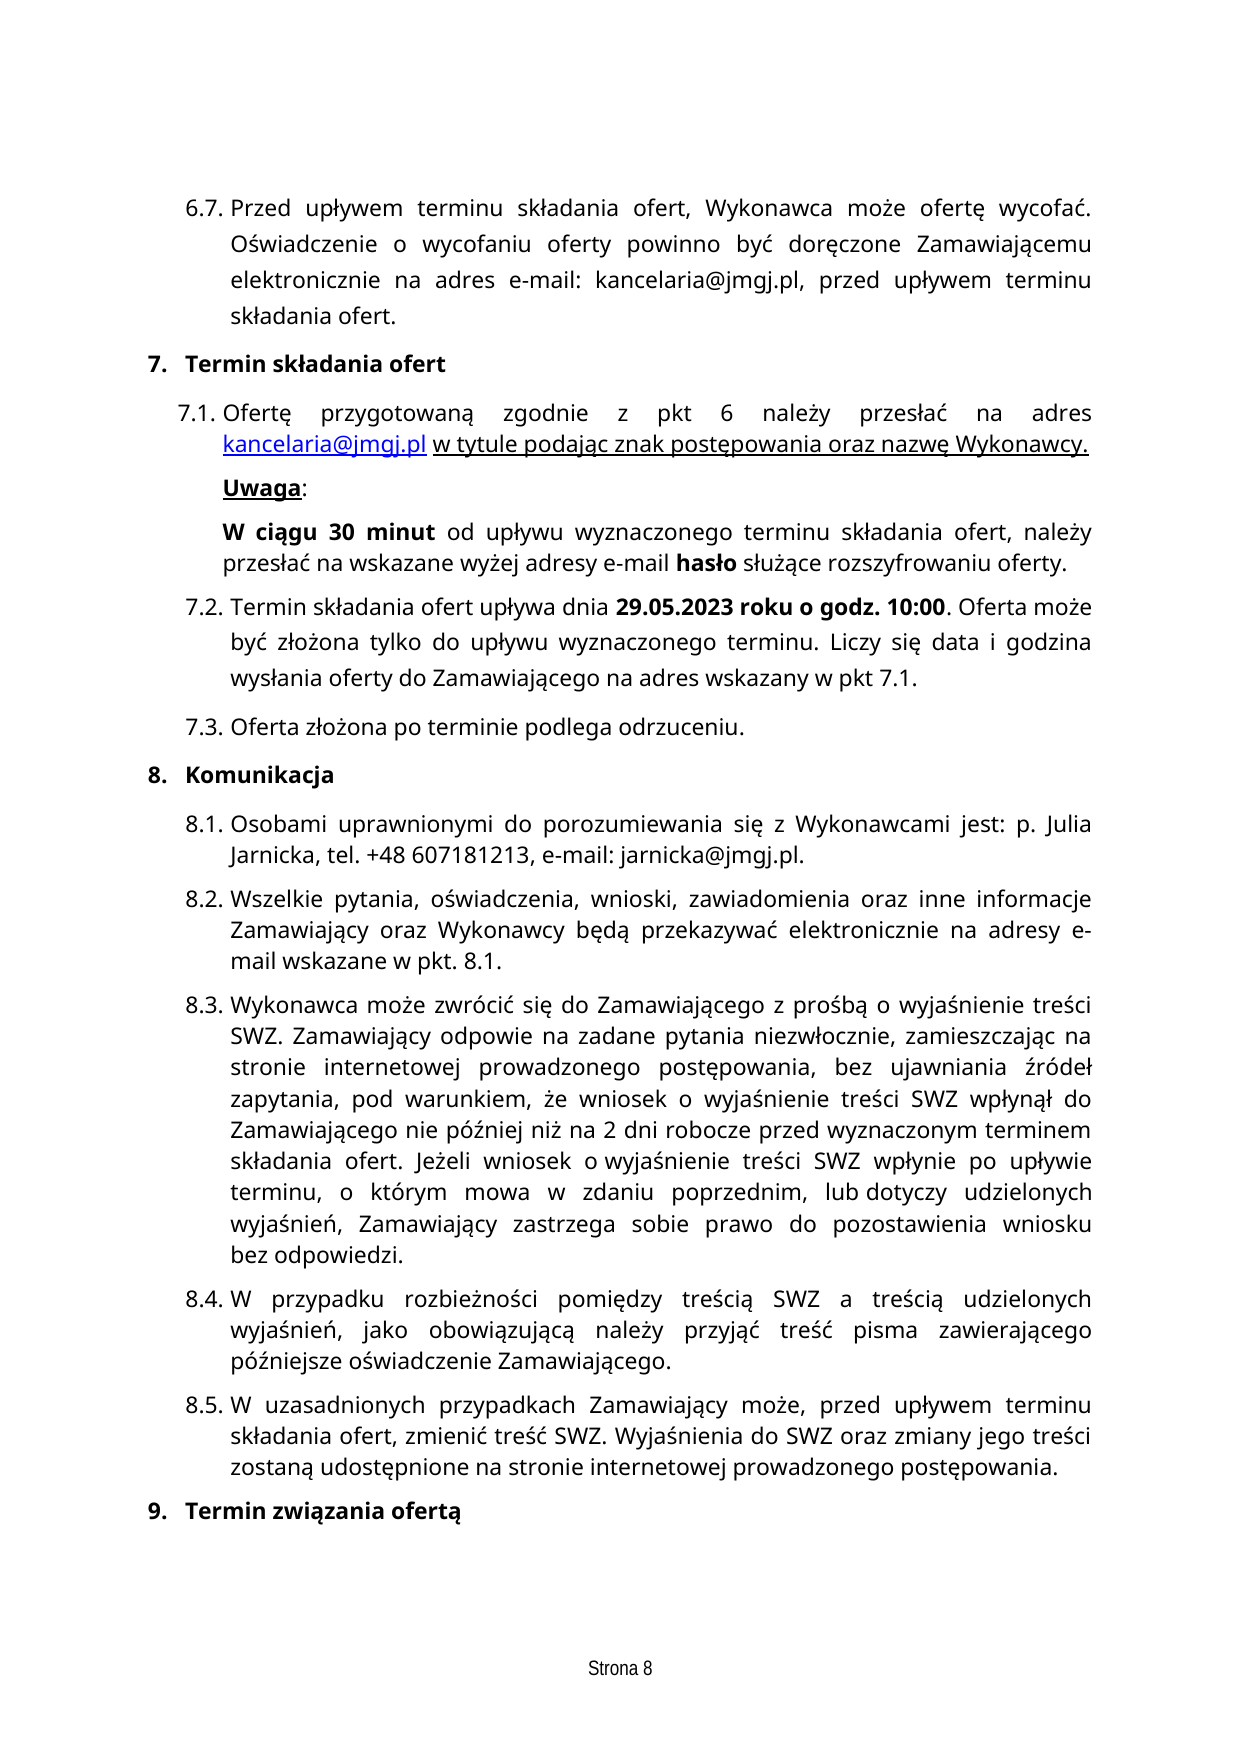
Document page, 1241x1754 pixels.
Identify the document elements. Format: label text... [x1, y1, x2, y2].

list Oferta złożona po terminie podlega odrzuceniu. [185, 711, 1093, 742]
list Osobami uprawnionymi do porozumiewania się z Wykonawcami jest: p. Julia Jarnicka, tel. [185, 808, 1093, 870]
list W uzasadnionych przypadkach Zamawiający może, przed upływem terminu składania ofert, zmienić treść SWZ. Wyjaśnienia do SWZ oraz zmiany jego treści zostaną udostępnione na stronie internetowej prowadzonego postępowania. [185, 1389, 1093, 1483]
list Przed upływem terminu składania ofert, Wykonawca może ofertę wycofać. Oświadczenie o wycofaniu oferty powinno być doręczone Zamawiającemu elektronicznie na adres e-mail: kancelaria@jmgj.pl, przed upływem terminu składania ofert. [185, 192, 1093, 331]
list Wykonawca może zwrócić się do Zamawiającego z prośbą o wyjaśnienie treści SWZ. Zamawiający odpowie na zadane pytania niezwłocznie, zamieszczając na stronie internetowej prowadzonego postępowania, bez ujawniania źródeł zapytania, pod warunkiem, że wniosek o wyjaśnienie treści SWZ wpłynął do Zamawiającego nie później niż na 2 dni robocze przed wyznaczonym terminem składania ofert. Jeżeli wniosek o wyjaśnienie treści SWZ wpłynie po upływie terminu, o którym mowa w zdaniu poprzednim, lub dotyczy udzielonych wyjaśnień, Zamawiający zastrzega sobie prawo do pozostawienia wniosku bez odpowiedzi. [185, 989, 1093, 1270]
subtitle Termin związania ofertą [148, 1495, 1093, 1526]
list Wszelkie pytania, oświadczenia, wnioski, zawiadomienia oraz inne informacje Zamawiający oraz Wykonawcy będą przekazywać elektronicznie na adresy e-mail wskazane w pkt. 8.1. [185, 883, 1093, 976]
list Uwaga: [222, 472, 1093, 503]
list W ciągu 30 minut od upływu wyznaczonego terminu składania ofert, należy przesłać na wskazane wyżej adresy e-mail hasło służące rozszyfrowaniu oferty. [222, 515, 1093, 578]
list W przypadku rozbieżności pomiędzy treścią SWZ a treścią udzielonych wyjaśnień, jako obowiązującą należy przyjąć treść pisma zawierającego późniejsze oświadczenie Zamawiającego. [185, 1283, 1093, 1376]
list Termin składania ofert upływa dnia 29.05.2023 roku o godz. 10:00. Oferta może być złożona tylko do upływu wyznaczonego terminu. Liczy się data i godzina wysłania oferty do Zamawiającego na adres wskazany w pkt 7.1. [185, 590, 1093, 693]
subtitle Komunikacja [148, 759, 1093, 790]
list Ofertę przygotowaną zgodnie z pkt 6 należy przesłać na adres kancelaria@jmgj.pl w tytule podając znak postępowania oraz nazwę Wykonawcy. [177, 397, 1093, 459]
subtitle Termin składania ofert [148, 348, 1093, 379]
